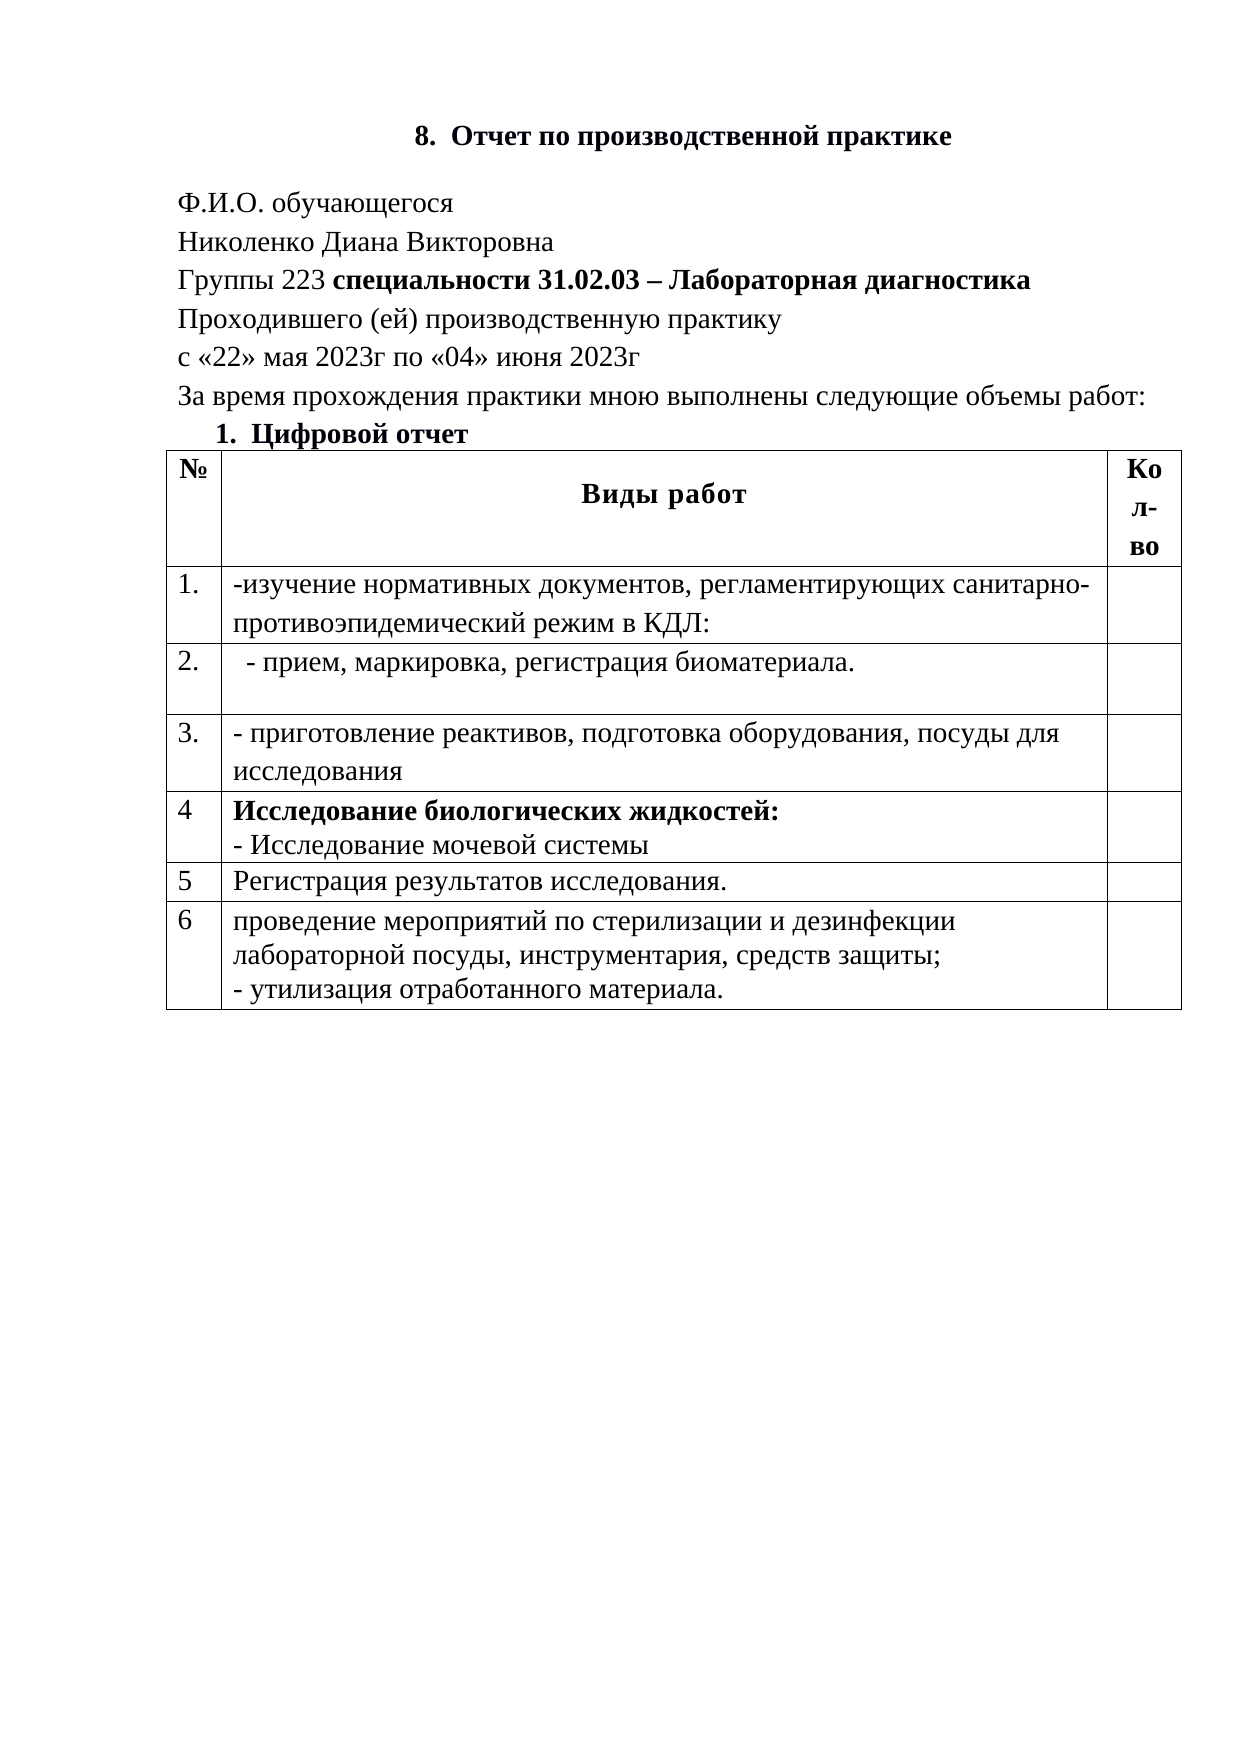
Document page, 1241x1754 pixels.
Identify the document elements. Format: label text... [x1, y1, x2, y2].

table_cell [1108, 792, 1181, 862]
table_cell [1108, 863, 1181, 901]
table_cell [1108, 715, 1181, 791]
table_cell 6 [167, 902, 221, 1009]
table_cell - приготовление реактивов, подготовка оборудования, посуды для исследования [222, 715, 1107, 791]
table_cell - прием, маркировка, регистрация биоматериала. [222, 644, 1107, 714]
text Группы 223 специальности 31.02.03 – Лабораторная диагностика [177, 262, 1152, 296]
text с «22» мая 2023г по «04» июня 2023г [177, 339, 1152, 373]
list Цифровой отчет [215, 416, 1152, 450]
table_cell 1. [167, 567, 221, 642]
table_header Виды работ [222, 451, 1107, 566]
text Проходившего (ей) производственную практику [177, 301, 1152, 334]
table_cell Исследование биологических жидкостей: - Исследование мочевой системы [222, 792, 1107, 862]
list Отчет по производственной практике [215, 118, 1152, 152]
text Николенко Диана Викторовна [177, 224, 1152, 257]
text Ф.И.О. обучающегося [177, 185, 1152, 219]
table_cell Регистрация результатов исследования. [222, 863, 1107, 901]
text За время прохождения практики мною выполнены следующие объемы работ: [177, 378, 1152, 411]
table_cell [1108, 567, 1181, 642]
table_cell проведение мероприятий по стерилизации и дезинфекции лабораторной посуды, инструментария, средств защиты; - утилизация отработанного материала. [222, 902, 1107, 1009]
table_cell 2. [167, 644, 221, 714]
table_header Кол-во [1108, 451, 1181, 566]
table_cell 5 [167, 863, 221, 901]
table_cell [1108, 902, 1181, 1009]
table_cell 4 [167, 792, 221, 862]
table_cell 3. [167, 715, 221, 791]
table_cell -изучение нормативных документов, регламентирующих санитарно-противоэпидемический режим в КДЛ: [222, 567, 1107, 642]
table_cell [1108, 644, 1181, 714]
table_header № [167, 451, 221, 566]
